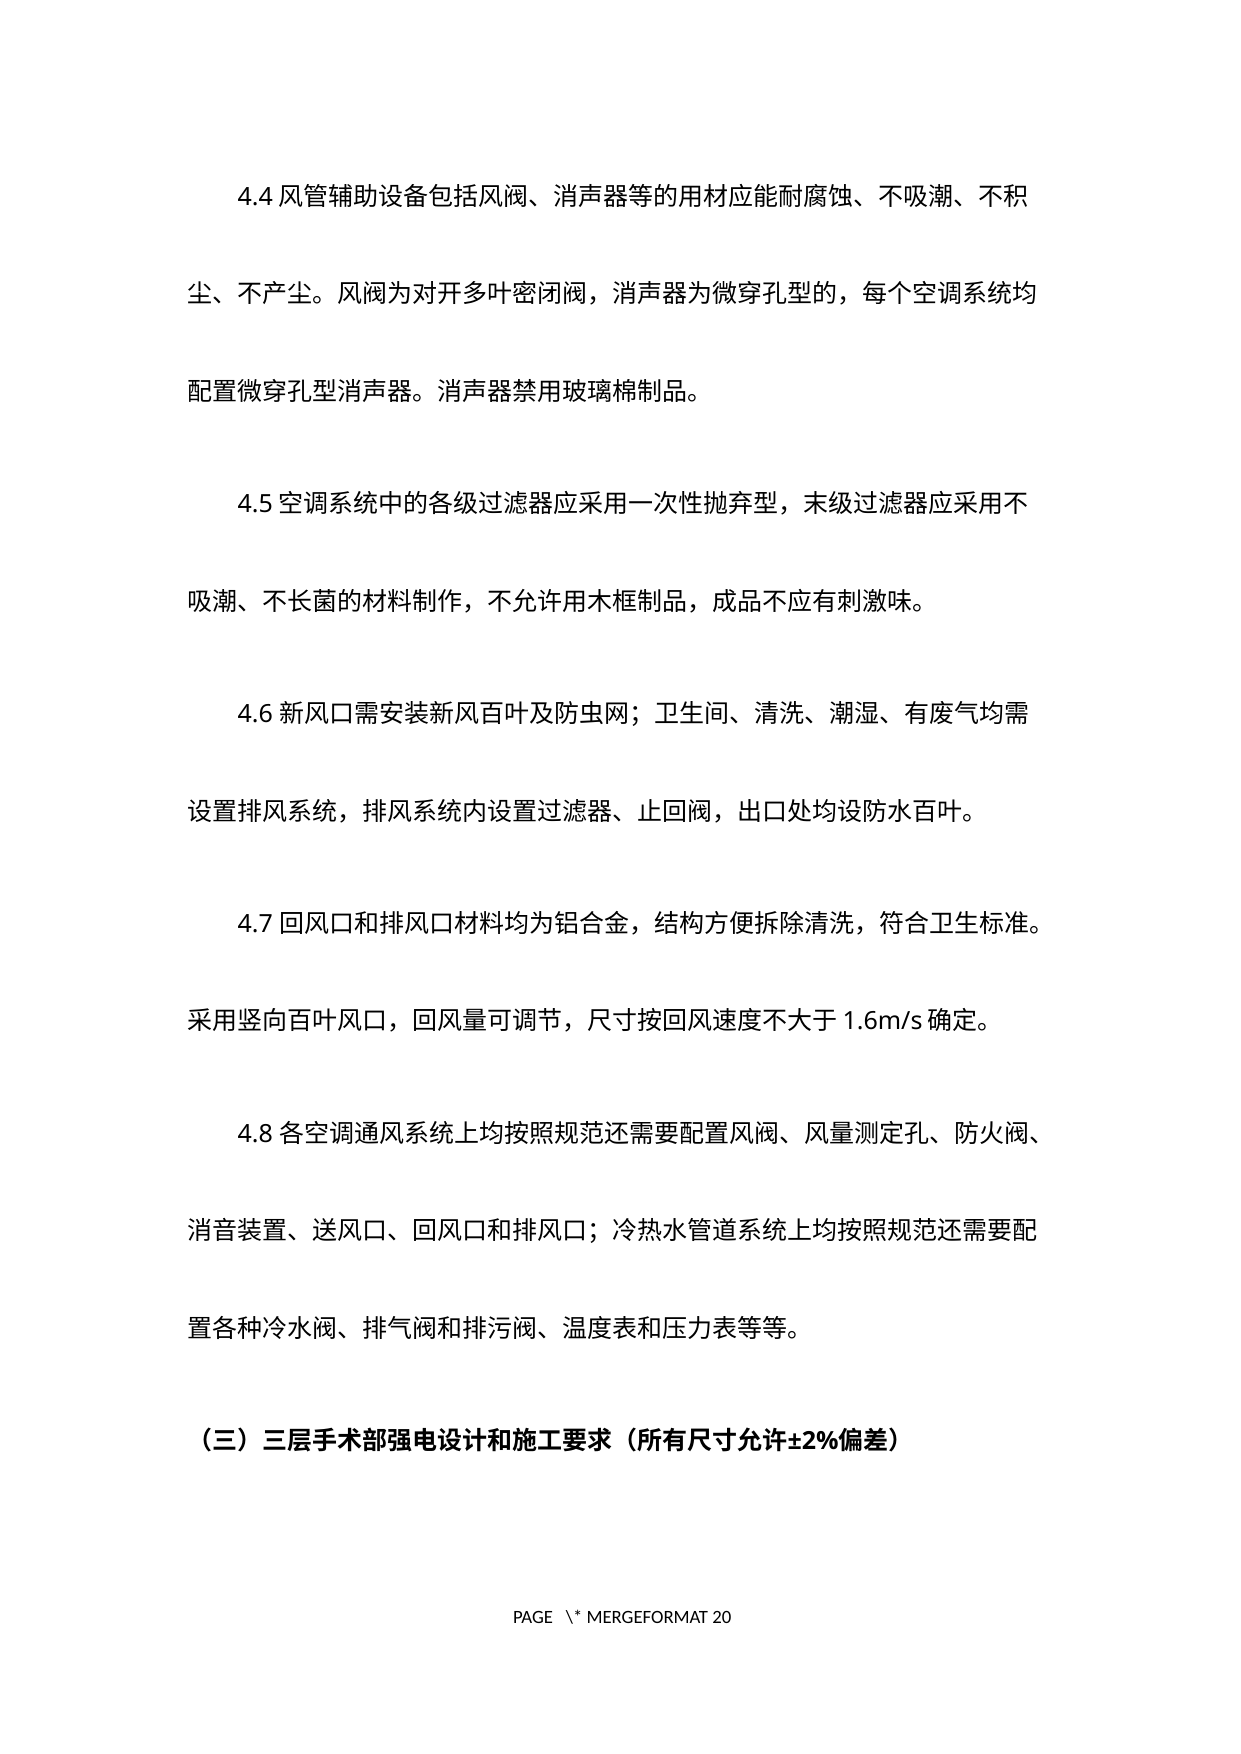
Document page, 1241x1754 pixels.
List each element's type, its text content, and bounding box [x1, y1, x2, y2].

text 4.4风管辅助设备包括风阀、消声器等的用材应能耐腐蚀、不吸潮、不积尘、不产尘。风阀为对开多叶密闭阀，消声器为微穿孔型的，每个空调系统均配置微穿孔型消声器。消声器禁用玻璃棉制品。 [187, 162, 1053, 422]
text （三）三层手术部强电设计和施工要求（所有尺寸允许±2%偏差） [187, 1406, 1053, 1471]
text 4.5空调系统中的各级过滤器应采用一次性抛弃型，末级过滤器应采用不吸潮、不长菌的材料制作，不允许用木框制品，成品不应有刺激味。 [187, 469, 1053, 632]
text 4.6 新风口需安装新风百叶及防虫网；卫生间、清洗、潮湿、有废气均需设置排风系统，排风系统内设置过滤器、止回阀，出口处均设防水百叶。 [187, 679, 1053, 842]
text 4.7 回风口和排风口材料均为铝合金，结构方便拆除清洗，符合卫生标准。采用竖向百叶风口，回风量可调节，尺寸按回风速度不大于1.6m/s确定。 [187, 889, 1053, 1051]
text 4.8 各空调通风系统上均按照规范还需要配置风阀、风量测定孔、防火阀、消音装置、送风口、回风口和排风口；冷热水管道系统上均按照规范还需要配置各种冷水阀、排气阀和排污阀、温度表和压力表等等。 [187, 1099, 1053, 1359]
